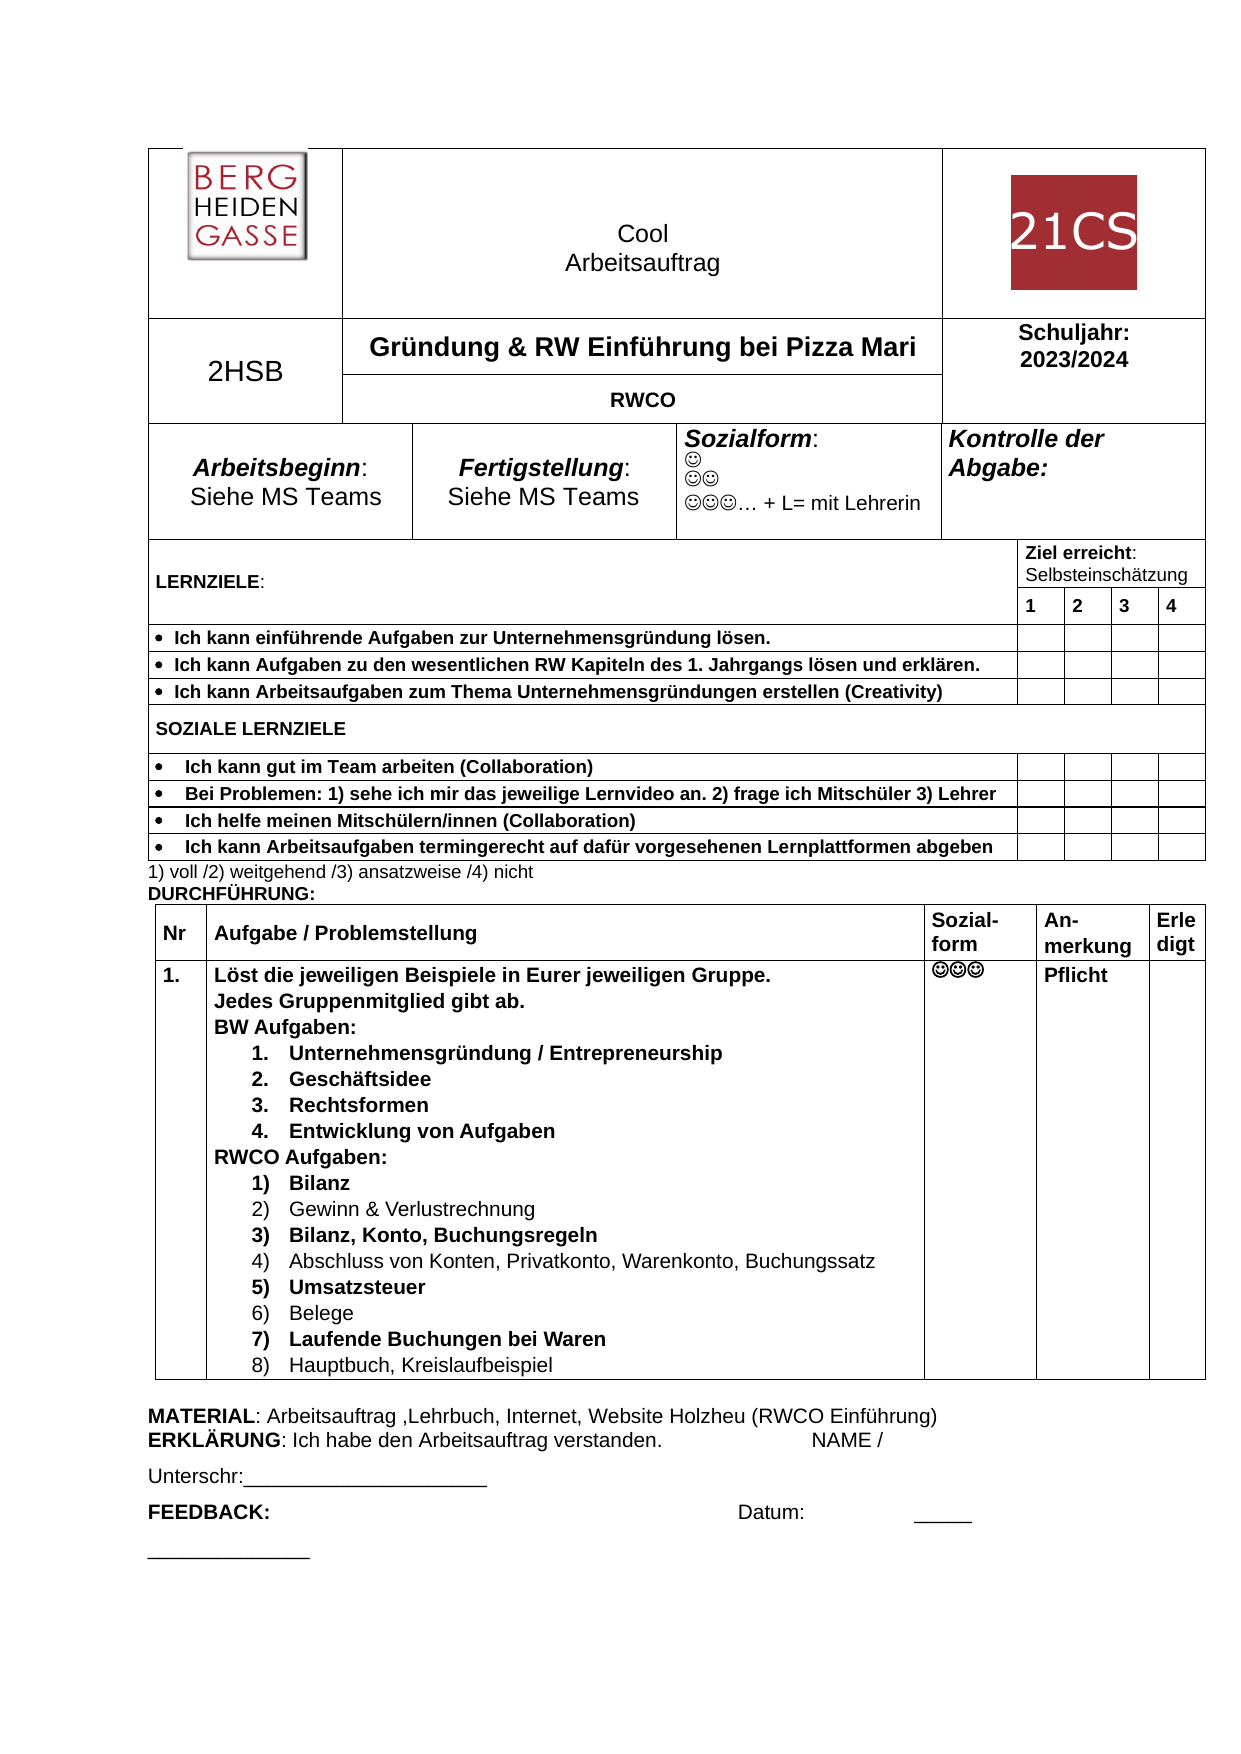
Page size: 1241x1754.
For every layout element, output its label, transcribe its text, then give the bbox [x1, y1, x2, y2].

table_cell [1065, 652, 1111, 677]
table_cell [1018, 679, 1064, 704]
table_cell Ich helfe meinen Mitschülern/innen (Collaboration) [149, 808, 1017, 833]
table_cell [1159, 808, 1205, 833]
table_cell [1159, 754, 1205, 779]
table_cell Ich kann gut im Team arbeiten (Collaboration) [149, 754, 1017, 779]
table_cell Ich kann Arbeitsaufgaben zum Thema Unternehmensgründungen erstellen (Creativity) [149, 679, 1017, 704]
table_cell [1159, 781, 1205, 806]
table_cell Fertigstellung: Siehe MS Teams [413, 424, 676, 539]
table_header Aufgabe / Problemstellung [207, 905, 924, 959]
table_cell LERNZIELE: [149, 540, 1017, 624]
table_cell [1159, 652, 1205, 677]
table_cell [1065, 754, 1111, 779]
table_cell [1159, 625, 1205, 651]
text Durchführung: [148, 883, 1093, 904]
text ______________ [148, 1536, 1093, 1560]
table_cell SOZIALE LERNZIELE [149, 705, 1205, 753]
table_cell Schuljahr: 2023/2024 [943, 319, 1205, 423]
table_cell [1065, 625, 1111, 651]
table_cell Ich kann einführende Aufgaben zur Unternehmensgründung lösen. [149, 625, 1017, 651]
table_header Sozial-form [925, 905, 1036, 959]
table_cell Arbeitsbeginn: Siehe MS Teams [149, 424, 412, 539]
table_cell Pflicht [1037, 961, 1149, 1379]
table_cell [1018, 808, 1064, 833]
table_cell [1150, 961, 1205, 1379]
table_cell Ich kann Aufgaben zu den wesentlichen RW Kapiteln des 1. Jahrgangs lösen und erklären. [149, 652, 1017, 677]
table_cell [925, 961, 1036, 1379]
table_cell [1112, 679, 1158, 704]
table_cell [1159, 834, 1205, 860]
table_cell [1018, 652, 1064, 677]
table_cell [1018, 781, 1064, 806]
text ERKLÄRUNG: Ich habe den Arbeitsauftrag verstanden. NAME / Unterschr:_____________________ [148, 1428, 1123, 1488]
table_cell 3 [1112, 588, 1158, 624]
table_cell Kontrolle der Abgabe: [942, 424, 1205, 539]
picture [1011, 175, 1138, 290]
table_header Nr [156, 905, 206, 959]
picture [183, 148, 308, 263]
table_cell [1112, 625, 1158, 651]
text 1) voll /2) weitgehend /3) ansatzweise /4) nicht [148, 861, 1093, 883]
table_cell [1065, 679, 1111, 704]
text FEEDBACK: Datum: _____ [148, 1500, 1093, 1524]
table_cell RWCO [343, 375, 942, 423]
table_cell 2HSB [149, 319, 342, 423]
table_cell 1. [156, 961, 206, 1379]
table_cell Sozialform: … + L= mit Lehrerin [677, 424, 941, 539]
table_header An- merkung [1037, 905, 1149, 959]
table_cell [1112, 754, 1158, 779]
table_cell [1018, 754, 1064, 779]
table_header Erledigt [1150, 905, 1205, 959]
table_cell [1159, 679, 1205, 704]
table_cell 4 [1159, 588, 1205, 624]
table_cell Ich kann Arbeitsaufgaben termingerecht auf dafür vorgesehenen Lernplattformen abgeben [149, 834, 1017, 860]
table_header Cool Arbeitsauftrag [343, 149, 942, 318]
table_cell Ziel erreicht: Selbsteinschätzung [1018, 540, 1205, 587]
table_cell [1065, 781, 1111, 806]
table_header [943, 149, 1205, 318]
table_cell [1112, 808, 1158, 833]
table_cell [1018, 625, 1064, 651]
table_cell Bei Problemen: 1) sehe ich mir das jeweilige Lernvideo an. 2) frage ich Mitschüler 3) Lehrer [149, 781, 1017, 806]
text MATERIAL: Arbeitsauftrag ,Lehrbuch, Internet, Website Holzheu (RWCO Einführung) [148, 1404, 1093, 1428]
table_cell [1018, 834, 1064, 860]
table_cell Löst die jeweiligen Beispiele in Eurer jeweiligen Gruppe. Jedes Gruppenmitglied gibt ab. BW Aufgaben: Unternehmensgründung / Entrepreneurship Geschäftsidee Rechtsformen Entwicklung von Aufgaben RWCO Aufgaben: Bilanz Gewinn & Verlustrechnung Bilanz, Konto, Buchungsregeln Abschluss von Konten, Privatkonto, Warenkonto, Buchungssatz Umsatzsteuer Belege Laufende Buchungen bei Waren Hauptbuch, Kreislaufbeispiel [207, 961, 924, 1379]
table_cell [1112, 834, 1158, 860]
table_cell [1112, 781, 1158, 806]
table_cell [1112, 652, 1158, 677]
table_cell 1 [1018, 588, 1064, 624]
table_cell [1065, 834, 1111, 860]
table_cell Gründung & RW Einführung bei Pizza Mari [343, 319, 942, 374]
table_cell [1065, 808, 1111, 833]
table_cell 2 [1065, 588, 1111, 624]
table_header [149, 149, 342, 318]
